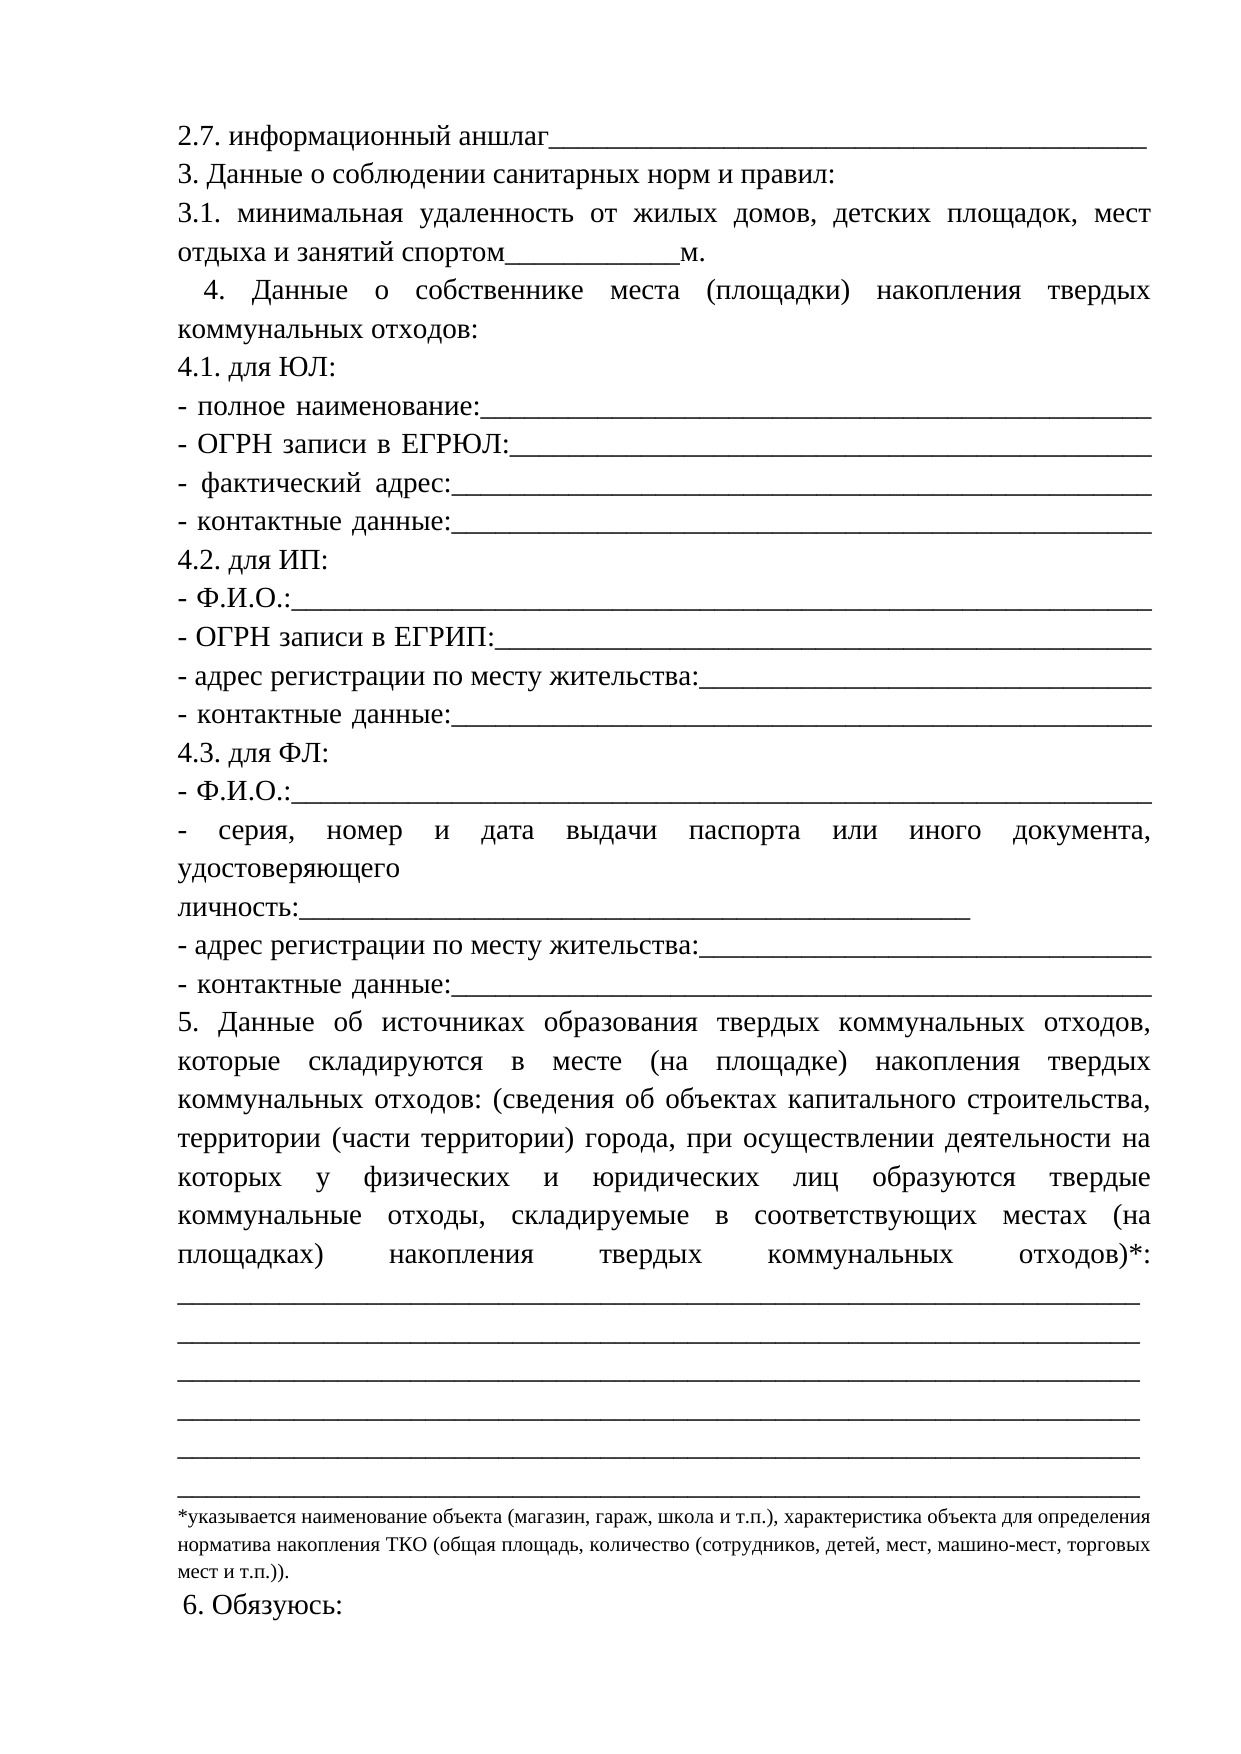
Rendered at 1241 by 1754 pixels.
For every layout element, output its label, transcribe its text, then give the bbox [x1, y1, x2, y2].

text 6. Обязуюсь: [177, 1587, 1152, 1621]
text - полное наименование:______________________________________________ - ОГРН записи в ЕГРЮЛ:____________________________________________ - фактический адрес:________________________________________________ - контактные данные:________________________________________________ 4.2. для ИП: [177, 388, 1152, 576]
text 4. Данные о собственнике места (площадки) накопления твердых коммунальных отходов: [177, 272, 1152, 344]
text - адрес регистрации по месту жительства:_______________________________ - контактные данные:________________________________________________ 5. Данные об источниках образования твердых коммунальных отходов, которые складируются в месте (на площадке) накопления твердых коммунальных отходов: (сведения об объектах капитального строительства, территории (части территории) города, при осуществлении деятельности на которых у физических и юридических лиц образуются твердые коммунальные отходы, складируемые в соответствующих местах (на площадках) накопления твердых коммунальных отходов)*: ____________________________________________________________________________________________________________________________________________________________________________________________________________________________________________________________________________________________________________________________________________________________________________________________________________ *указывается наименование объекта (магазин, гараж, школа и т.п.), характеристика объекта для определения норматива накопления ТКО (общая площадь, количество (сотрудников, детей, мест, машино-мест, торговых мест и т.п.)). [177, 927, 1152, 1583]
text - Ф.И.О.:___________________________________________________________ - серия, номер и дата выдачи паспорта или иного документа, удостоверяющего личность:______________________________________________ [177, 773, 1152, 922]
text 4.1. для ЮЛ: [177, 349, 1152, 383]
text 3.1. минимальная удаленность от жилых домов, детских площадок, мест отдыха и занятий спортом____________м. [177, 195, 1152, 267]
text 3. Данные о соблюдении санитарных норм и правил: [177, 157, 1152, 190]
text 2.7. информационный аншлаг_________________________________________ [177, 118, 1152, 152]
text - Ф.И.О.:___________________________________________________________ - ОГРН записи в ЕГРИП:_____________________________________________ - адрес регистрации по месту жительства:_______________________________ - контактные данные:________________________________________________ 4.3. для ФЛ: [177, 581, 1152, 768]
